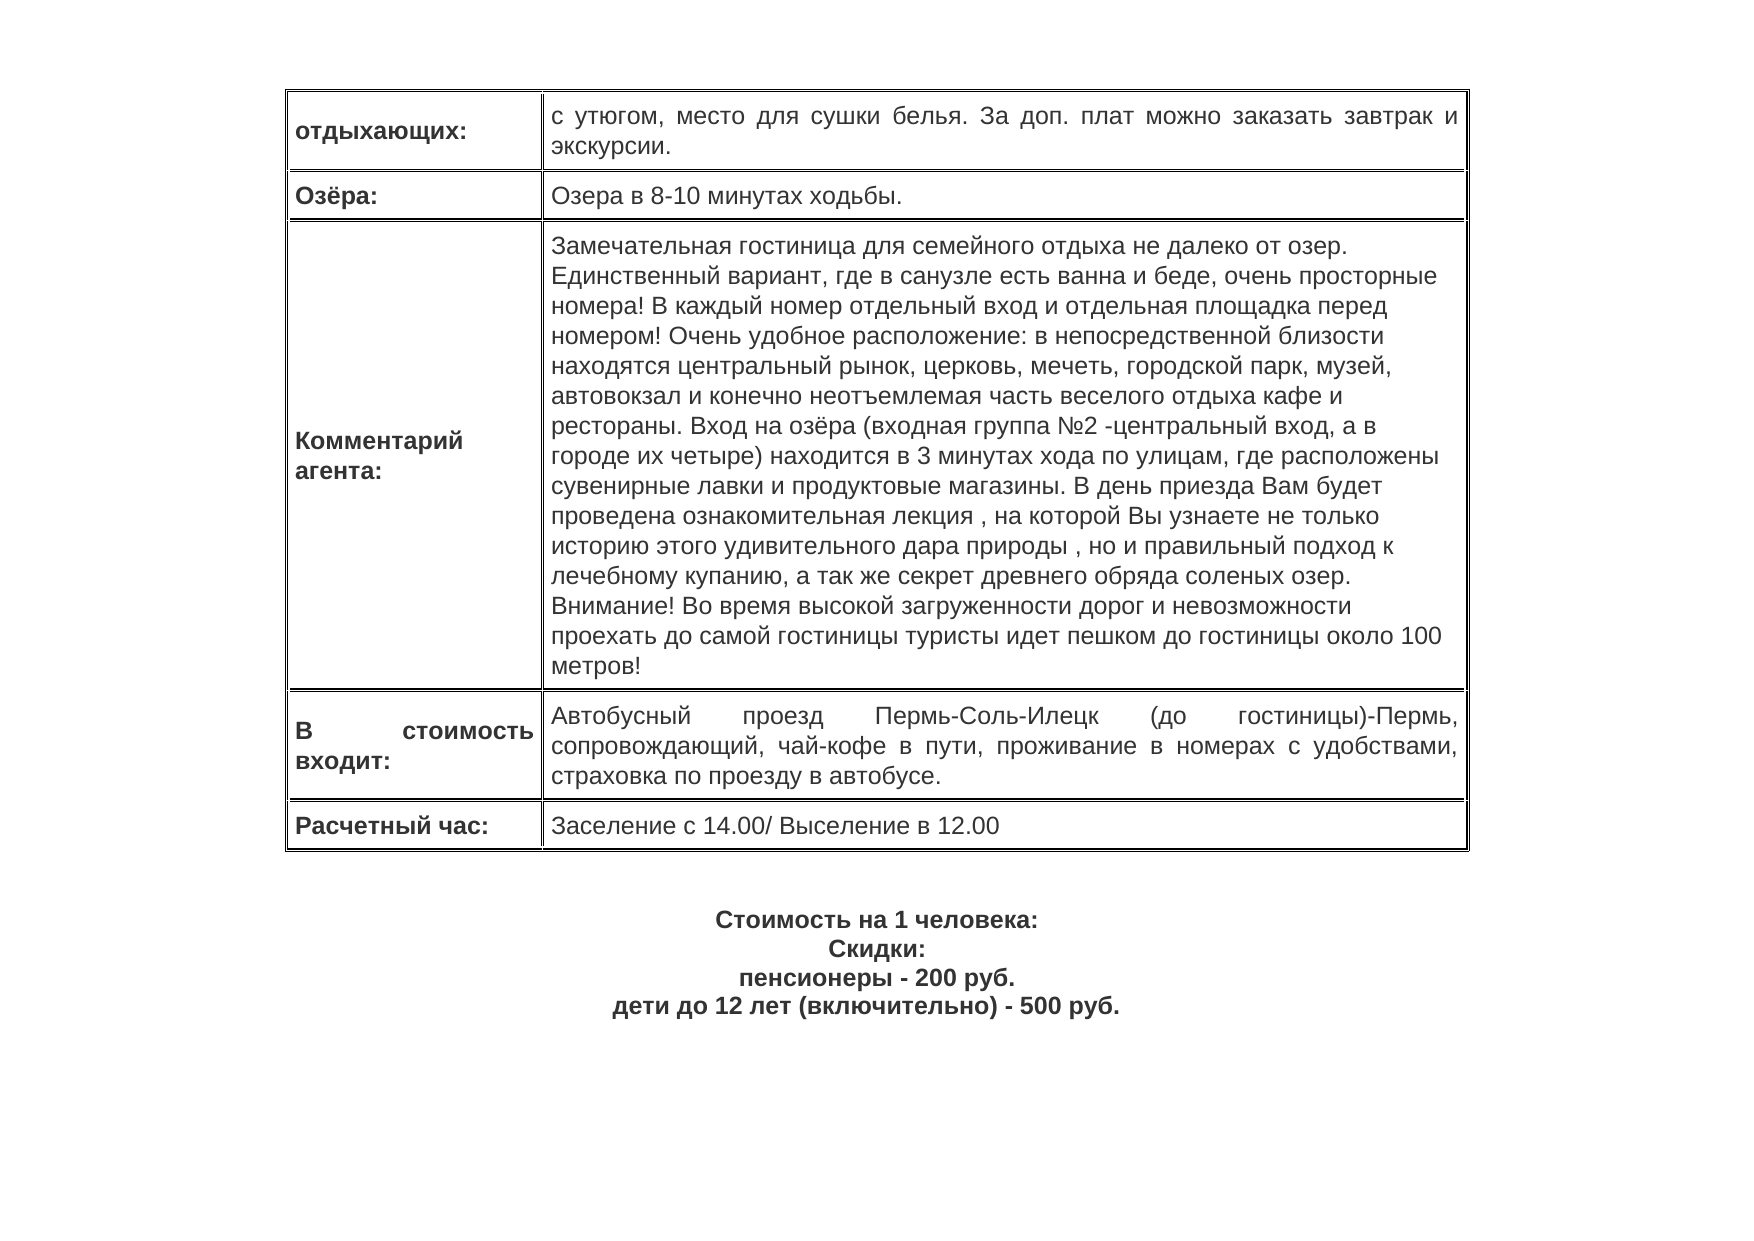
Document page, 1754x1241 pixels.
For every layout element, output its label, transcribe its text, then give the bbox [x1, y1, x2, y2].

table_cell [288, 92, 542, 168]
table_cell В стоимость входит: [288, 688, 541, 798]
table_cell Заселение с 14.00/ Выселение в 12.00 [543, 798, 1467, 848]
table_cell Комментарий агента: [288, 218, 541, 688]
text Стоимость на 1 человека: Скидки: пенсионеры - 200 руб. дети до 12 лет (включительно) - 500 руб. [118, 905, 1636, 1020]
table_cell Озёра: [288, 169, 541, 218]
table_cell Озера в 8-10 минутах ходьбы. [544, 169, 1467, 218]
table_cell Замечательная гостиница для семейного отдыха не далеко от озер. Единственный вариант, где в санузле есть ванна и беде, очень просторные номера! В каждый номер отдельный вход и отдельная площадка перед номером! Очень удобное расположение: в непосредственной близости находятся центральный рынок, церковь, мечеть, городской парк, музей, автовокзал и конечно неотъемлемая часть веселого отдыха кафе и рестораны. Вход на озёра (входная группа №2 -центральный вход, а в городе их четыре) находится в 3 минутах хода по улицам, где расположены сувенирные лавки и продуктовые магазины. В день приезда Вам будет проведена ознакомительная лекция , на которой Вы узнаете не только историю этого удивительного дара природы , но и правильный подход к лечебному купанию, а так же секрет древнего обряда соленых озер. Внимание! Во время высокой загруженности дорог и невозможности проехать до самой гостиницы туристы идет пешком до гостиницы около 100 метров! [544, 218, 1467, 688]
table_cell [543, 92, 1466, 168]
table_cell Расчетный час: [288, 798, 542, 848]
table_cell Автобусный проезд Пермь-Соль-Илецк (до гостиницы)-Пермь, сопровождающий, чай-кофе в пути, проживание в номерах с удобствами, страховка по проезду в автобусе. [544, 688, 1467, 798]
